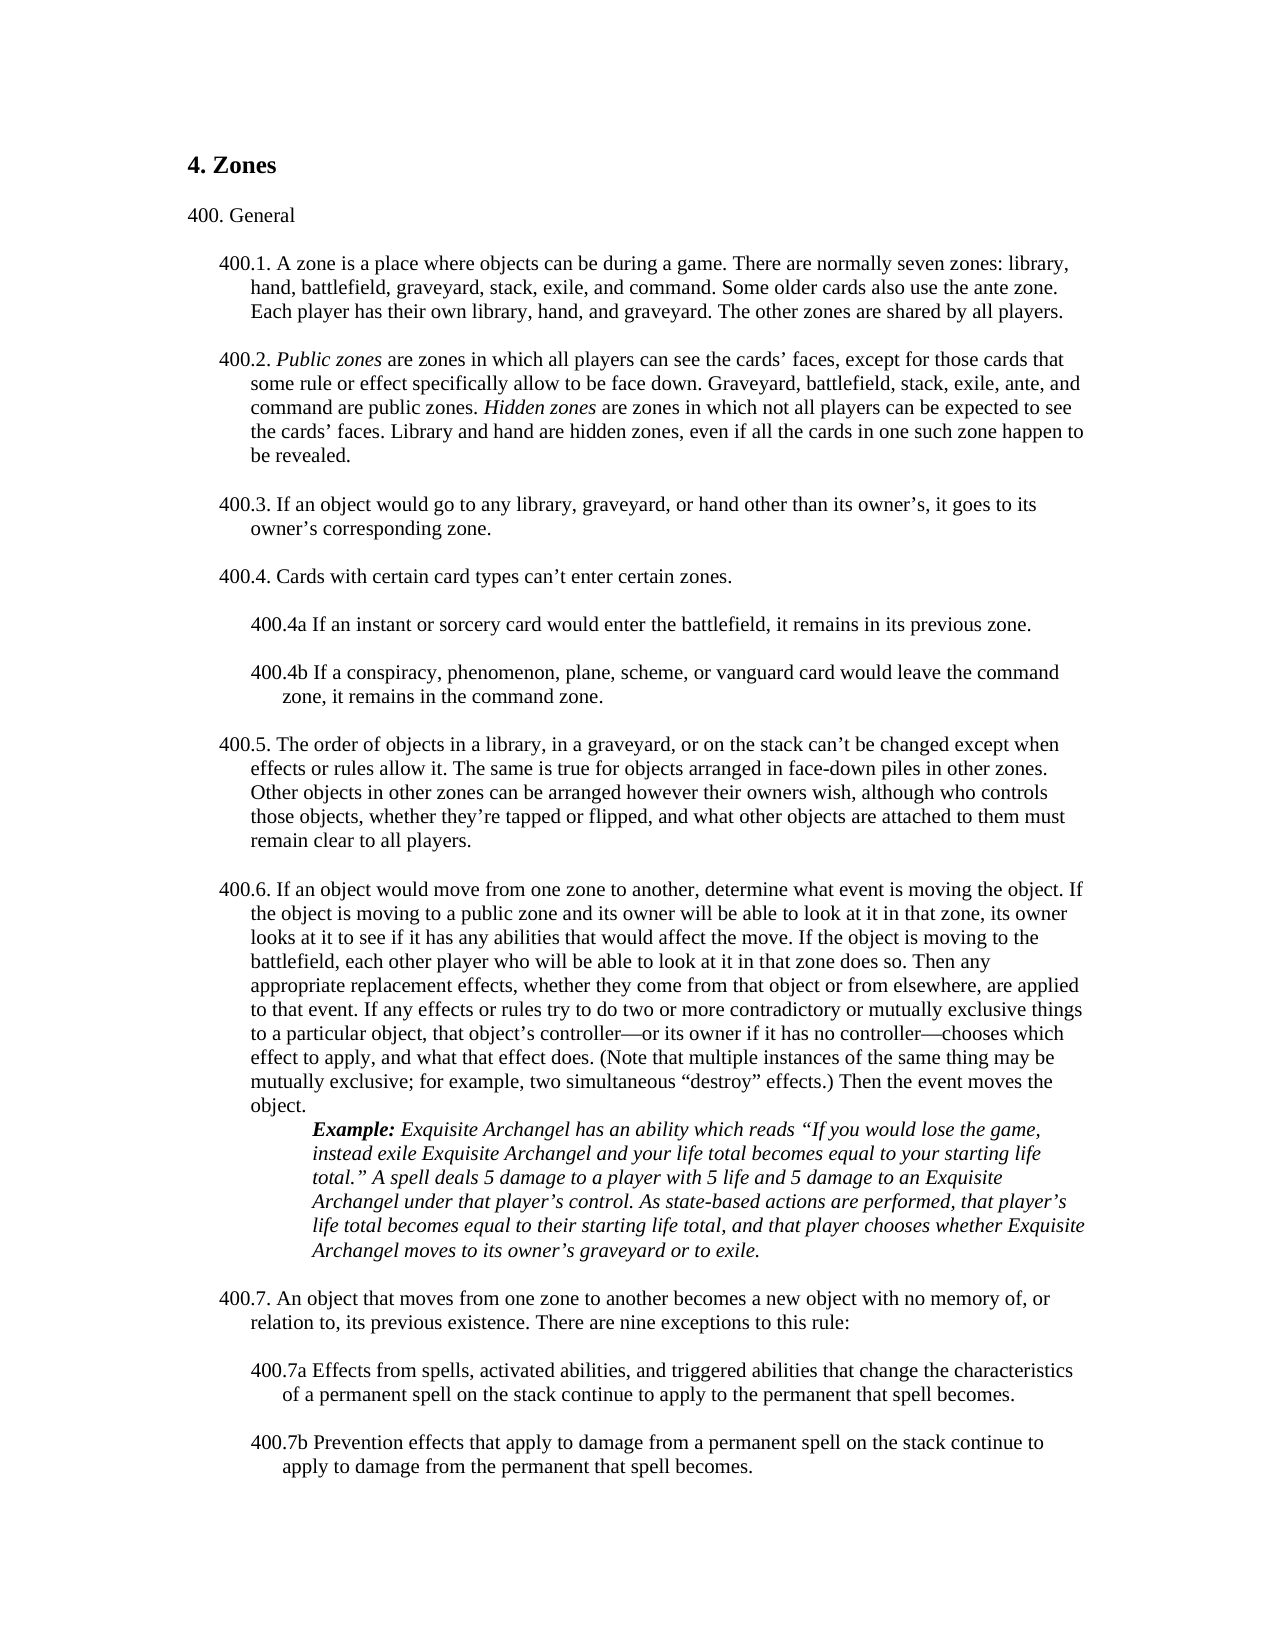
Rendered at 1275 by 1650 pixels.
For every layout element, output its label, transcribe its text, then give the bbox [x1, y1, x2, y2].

text Example: Exquisite Archangel has an ability which reads “If you would lose the game, instead exile Exquisite Archangel and your life total becomes equal to your starting life total.” A spell deals 5 damage to a player with 5 life and 5 damage to an Exquisite Archangel under that player’s control. As state-based actions are performed, that player’s life total becomes equal to their starting life total, and that player chooses whether Exquisite Archangel moves to its owner’s graveyard or to exile. [312, 1117, 1087, 1262]
text 400.6. If an object would move from one zone to another, determine what event is moving the object. If the object is moving to a public zone and its owner will be able to look at it in that zone, its owner looks at it to see if it has any abilities that would affect the move. If the object is moving to the battlefield, each other player who will be able to look at it in that zone does so. Then any appropriate replacement effects, whether they come from that object or from elsewhere, are applied to that event. If any effects or rules try to do two or more contradictory or mutually exclusive things to a particular object, that object’s controller—or its owner if it has no controller—chooses which effect to apply, and what that effect does. (Note that multiple instances of the same thing may be mutually exclusive; for example, two simultaneous “destroy” effects.) Then the event moves the object. [219, 877, 1087, 1117]
subtitle 4. Zones [187, 150, 1087, 179]
text 400.7a Effects from spells, activated abilities, and triggered abilities that change the characteristics of a permanent spell on the stack continue to apply to the permanent that spell becomes. [251, 1358, 1087, 1406]
text 400.3. If an object would go to any library, graveyard, or hand other than its owner’s, it goes to its owner’s corresponding zone. [219, 492, 1087, 540]
text 400.7b Prevention effects that apply to damage from a permanent spell on the stack continue to apply to damage from the permanent that spell becomes. [251, 1430, 1087, 1478]
text 400.4. Cards with certain card types can’t enter certain zones. [219, 564, 1087, 588]
text 400.1. A zone is a place where objects can be during a game. There are normally seven zones: library, hand, battlefield, graveyard, stack, exile, and command. Some older cards also use the ante zone. Each player has their own library, hand, and graveyard. The other zones are shared by all players. [219, 251, 1087, 323]
text 400.4a If an instant or sorcery card would enter the battlefield, it remains in its previous zone. [251, 612, 1087, 636]
text 400.4b If a conspiracy, phenomenon, plane, scheme, or vanguard card would leave the command zone, it remains in the command zone. [251, 660, 1087, 708]
text 400.2. Public zones are zones in which all players can see the cards’ faces, except for those cards that some rule or effect specifically allow to be face down. Graveyard, battlefield, stack, exile, ante, and command are public zones. Hidden zones are zones in which not all players can be expected to see the cards’ faces. Library and hand are hidden zones, even if all the cards in one such zone happen to be revealed. [219, 347, 1087, 467]
text 400.5. The order of objects in a library, in a graveyard, or on the stack can’t be changed except when effects or rules allow it. The same is true for objects arranged in face-down piles in other zones. Other objects in other zones can be arranged however their owners wish, although who controls those objects, whether they’re tapped or flipped, and what other objects are attached to them must remain clear to all players. [219, 732, 1087, 852]
text 400.7. An object that moves from one zone to another becomes a new object with no memory of, or relation to, its previous existence. There are nine exceptions to this rule: [219, 1286, 1087, 1334]
text 400. General [187, 203, 1087, 227]
